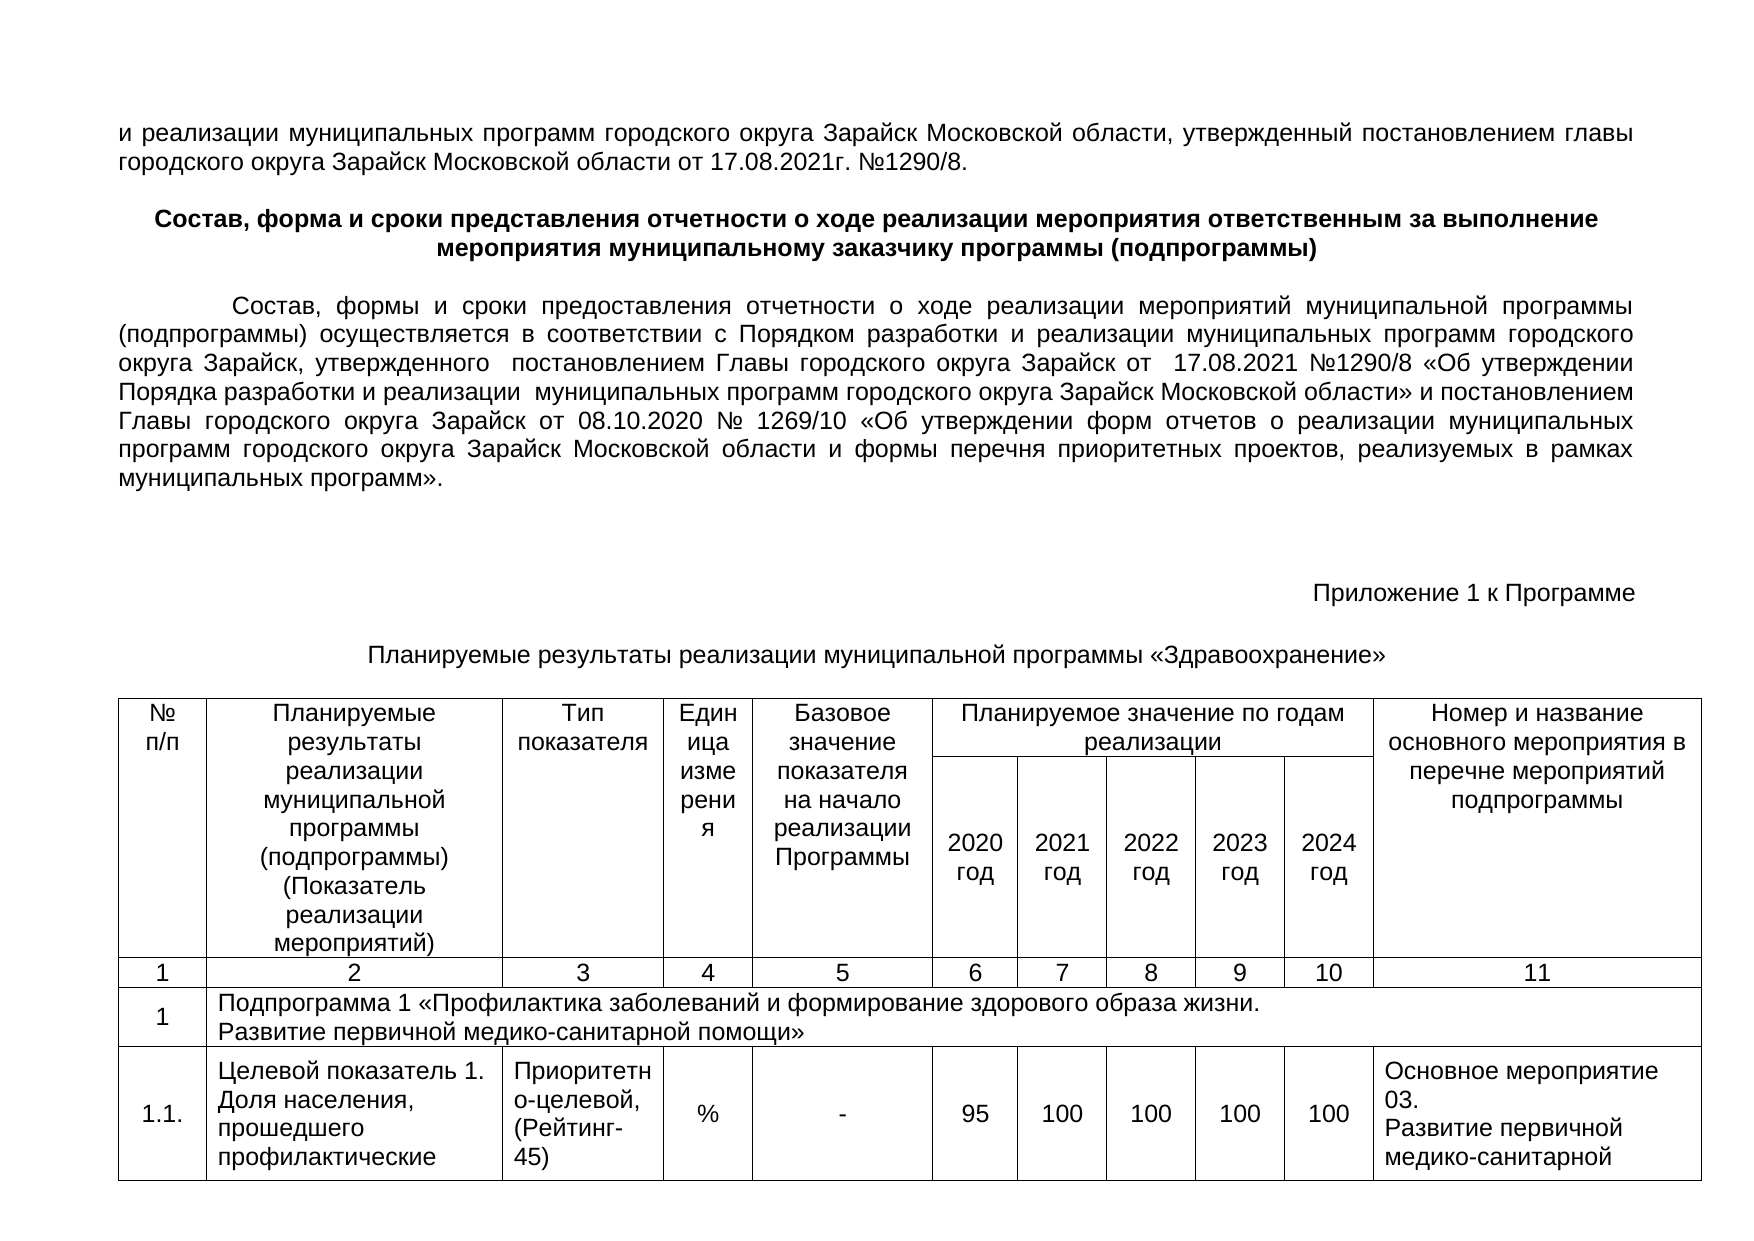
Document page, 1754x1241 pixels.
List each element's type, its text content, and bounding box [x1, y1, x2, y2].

table_cell Подпрограмма 1 «Профилактика заболеваний и формирование здорового образа жизни. Развитие первичной медико-санитарной помощи» [207, 988, 1701, 1046]
table_header Базовое значение показателя на начало реализации Программы [753, 699, 932, 957]
table_cell 6 [933, 958, 1017, 987]
table_cell 2023 год [1196, 757, 1284, 957]
table_cell - [753, 1047, 932, 1180]
table_cell 11 [1374, 958, 1701, 987]
table_cell 100 [1018, 1047, 1106, 1180]
table_cell 95 [933, 1047, 1017, 1180]
table_header № п/п [119, 699, 206, 957]
table_cell 5 [753, 958, 932, 987]
table_cell 8 [1107, 958, 1195, 987]
table_cell 10 [1285, 958, 1373, 987]
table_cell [503, 1047, 663, 1180]
text Приложение 1 к Программе [118, 578, 1636, 607]
table_header Тип показателя [503, 699, 663, 957]
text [118, 118, 1636, 176]
title Планируемые результаты реализации муниципальной программы «Здравоохранение» [118, 640, 1636, 669]
table_cell 1 [119, 958, 206, 987]
table_cell 2022 год [1107, 757, 1195, 957]
table_cell 2024 год [1285, 757, 1373, 957]
table_header Единица измерения [664, 699, 752, 957]
table_cell 3 [503, 958, 663, 987]
table_cell 2 [207, 958, 502, 987]
table_header Номер и название основного мероприятия в перечне мероприятий подпрограммы [1374, 699, 1701, 957]
table_cell 100 [1196, 1047, 1284, 1180]
table_cell % [664, 1047, 752, 1180]
table_cell 9 [1196, 958, 1284, 987]
table_cell 1.1. [119, 1047, 206, 1180]
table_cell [1374, 1047, 1701, 1180]
table_cell 100 [1107, 1047, 1195, 1180]
table_cell 7 [1018, 958, 1106, 987]
table_header Планируемые результаты реализации муниципальной программы (подпрограммы) (Показатель реализации мероприятий) [207, 699, 502, 957]
table_header Планируемое значение по годам реализации [933, 699, 1373, 756]
text Состав, форма и сроки представления отчетности о ходе реализации мероприятия ответственным за выполнение мероприятия муниципальному заказчику программы (подпрограммы) [118, 204, 1636, 262]
table_cell 2020 год [933, 757, 1017, 957]
text Состав, формы и сроки предоставления отчетности о ходе реализации мероприятий муниципальной программы (подпрограммы) осуществляется в соответствии с Порядком разработки и реализации муниципальных программ городского округа Зарайск, утвержденного постановлением Главы городского округа Зарайск от 17.08.2021 №1290/8 «Об утверждении Порядка разработки и реализации муниципальных программ городского округа Зарайск Московской области» и постановлением Главы городского округа Зарайск от 08.10.2020 № 1269/10 «Об утверждении форм отчетов о реализации муниципальных программ городского округа Зарайск Московской области и формы перечня приоритетных проектов, реализуемых в рамках муниципальных программ». [118, 291, 1636, 492]
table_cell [207, 1047, 502, 1180]
table_cell 1 [119, 988, 206, 1046]
table_cell 2021 год [1018, 757, 1106, 957]
table_cell 4 [664, 958, 752, 987]
table_cell 100 [1285, 1047, 1373, 1180]
